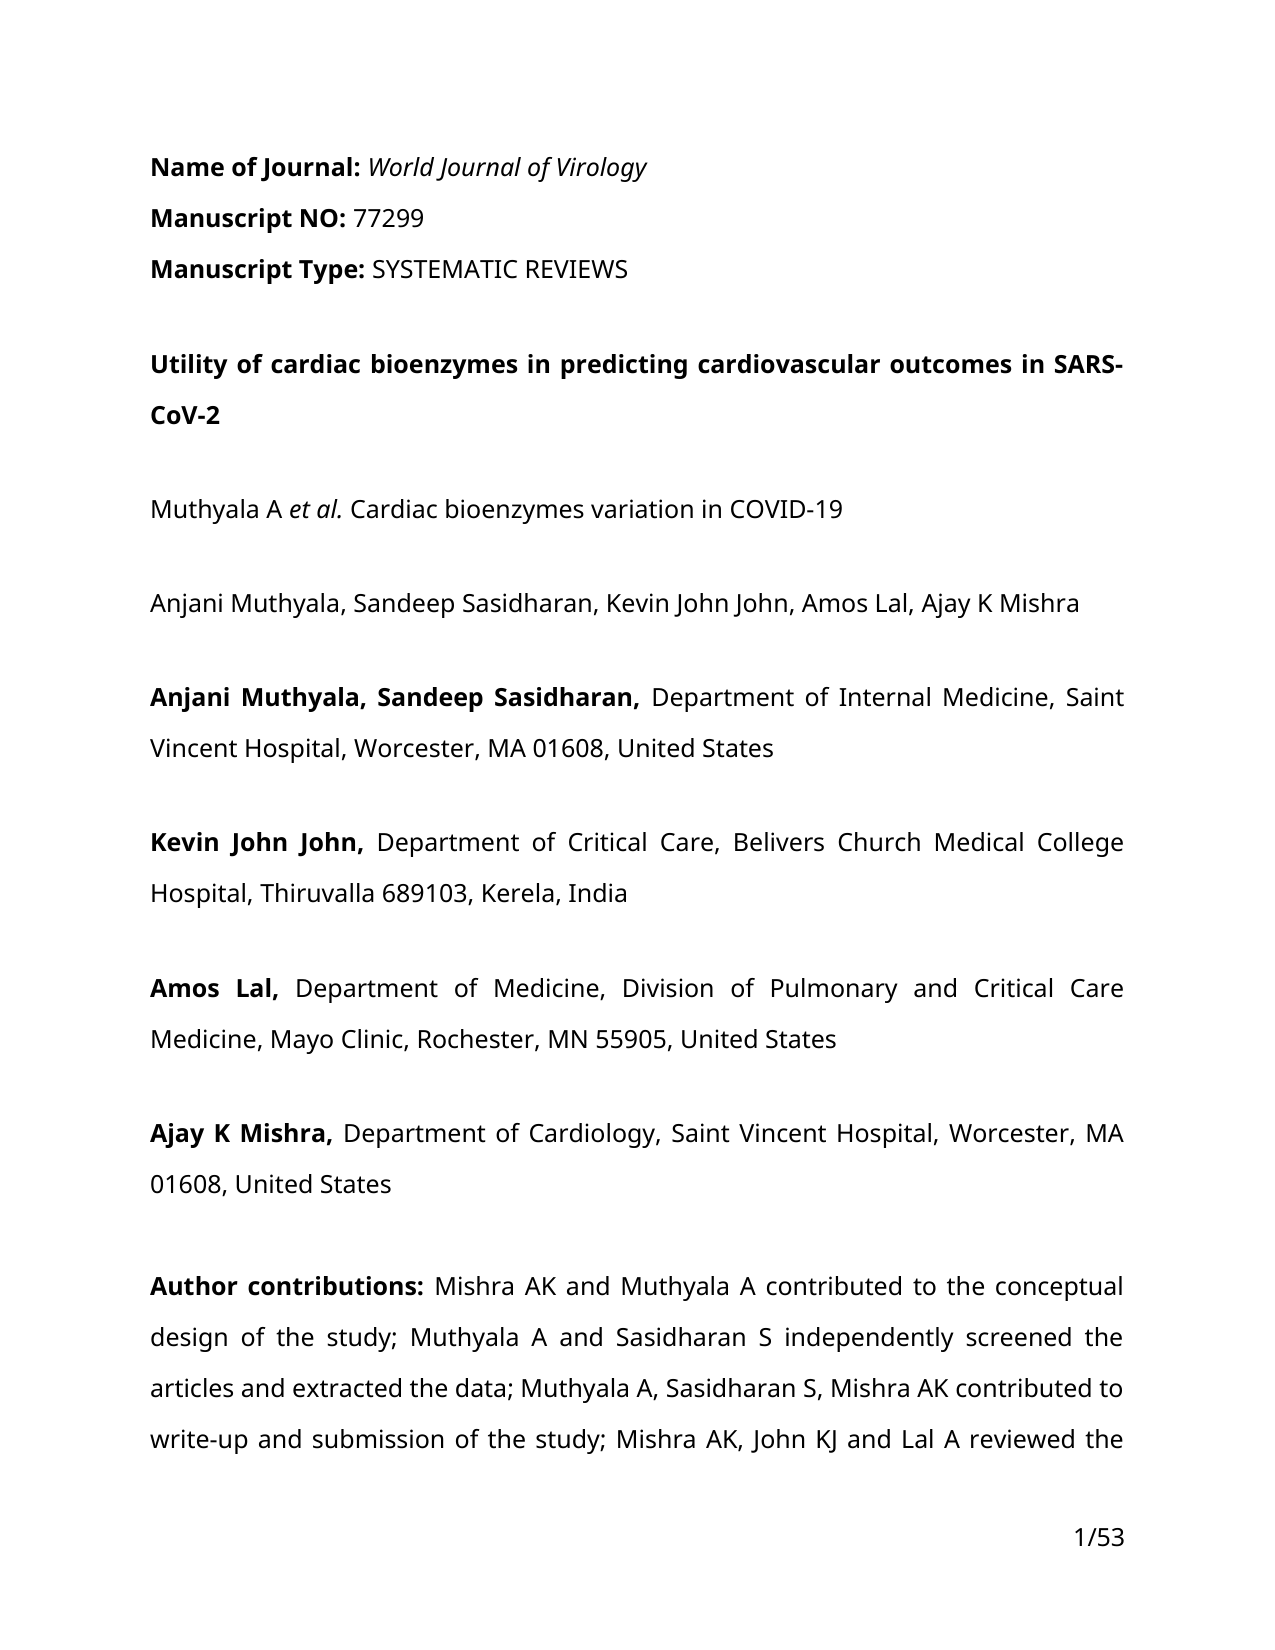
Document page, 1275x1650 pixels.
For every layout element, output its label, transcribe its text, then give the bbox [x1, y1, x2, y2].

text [150, 1268, 1125, 1456]
text Anjani Muthyala, Sandeep Sasidharan, Kevin John John, Amos Lal, Ajay K Mishra [150, 586, 1125, 620]
text Kevin John John, Department of Critical Care, Belivers Church Medical College Hospital, Thiruvalla 689103, Kerela, India [150, 825, 1125, 910]
text Muthyala A et al. Cardiac bioenzymes variation in COVID-19 [150, 491, 1125, 526]
text Ajay K Mishra, Department of Cardiology, Saint Vincent Hospital, Worcester, MA 01608, United States [150, 1115, 1125, 1201]
text Anjani Muthyala, Sandeep Sasidharan, Department of Internal Medicine, Saint Vincent Hospital, Worcester, MA 01608, United States [150, 680, 1125, 765]
text Manuscript Type: SYSTEMATIC REVIEWS [150, 252, 1125, 286]
text Name of Journal: World Journal of Virology [150, 150, 1125, 184]
text Amos Lal, Department of Medicine, Division of Pulmonary and Critical Care Medicine, Mayo Clinic, Rochester, MN 55905, United States [150, 970, 1125, 1055]
text Manuscript NO: 77299 [150, 201, 1125, 235]
text Utility of cardiac bioenzymes in predicting cardiovascular outcomes in SARS-CoV-2 [150, 346, 1125, 431]
